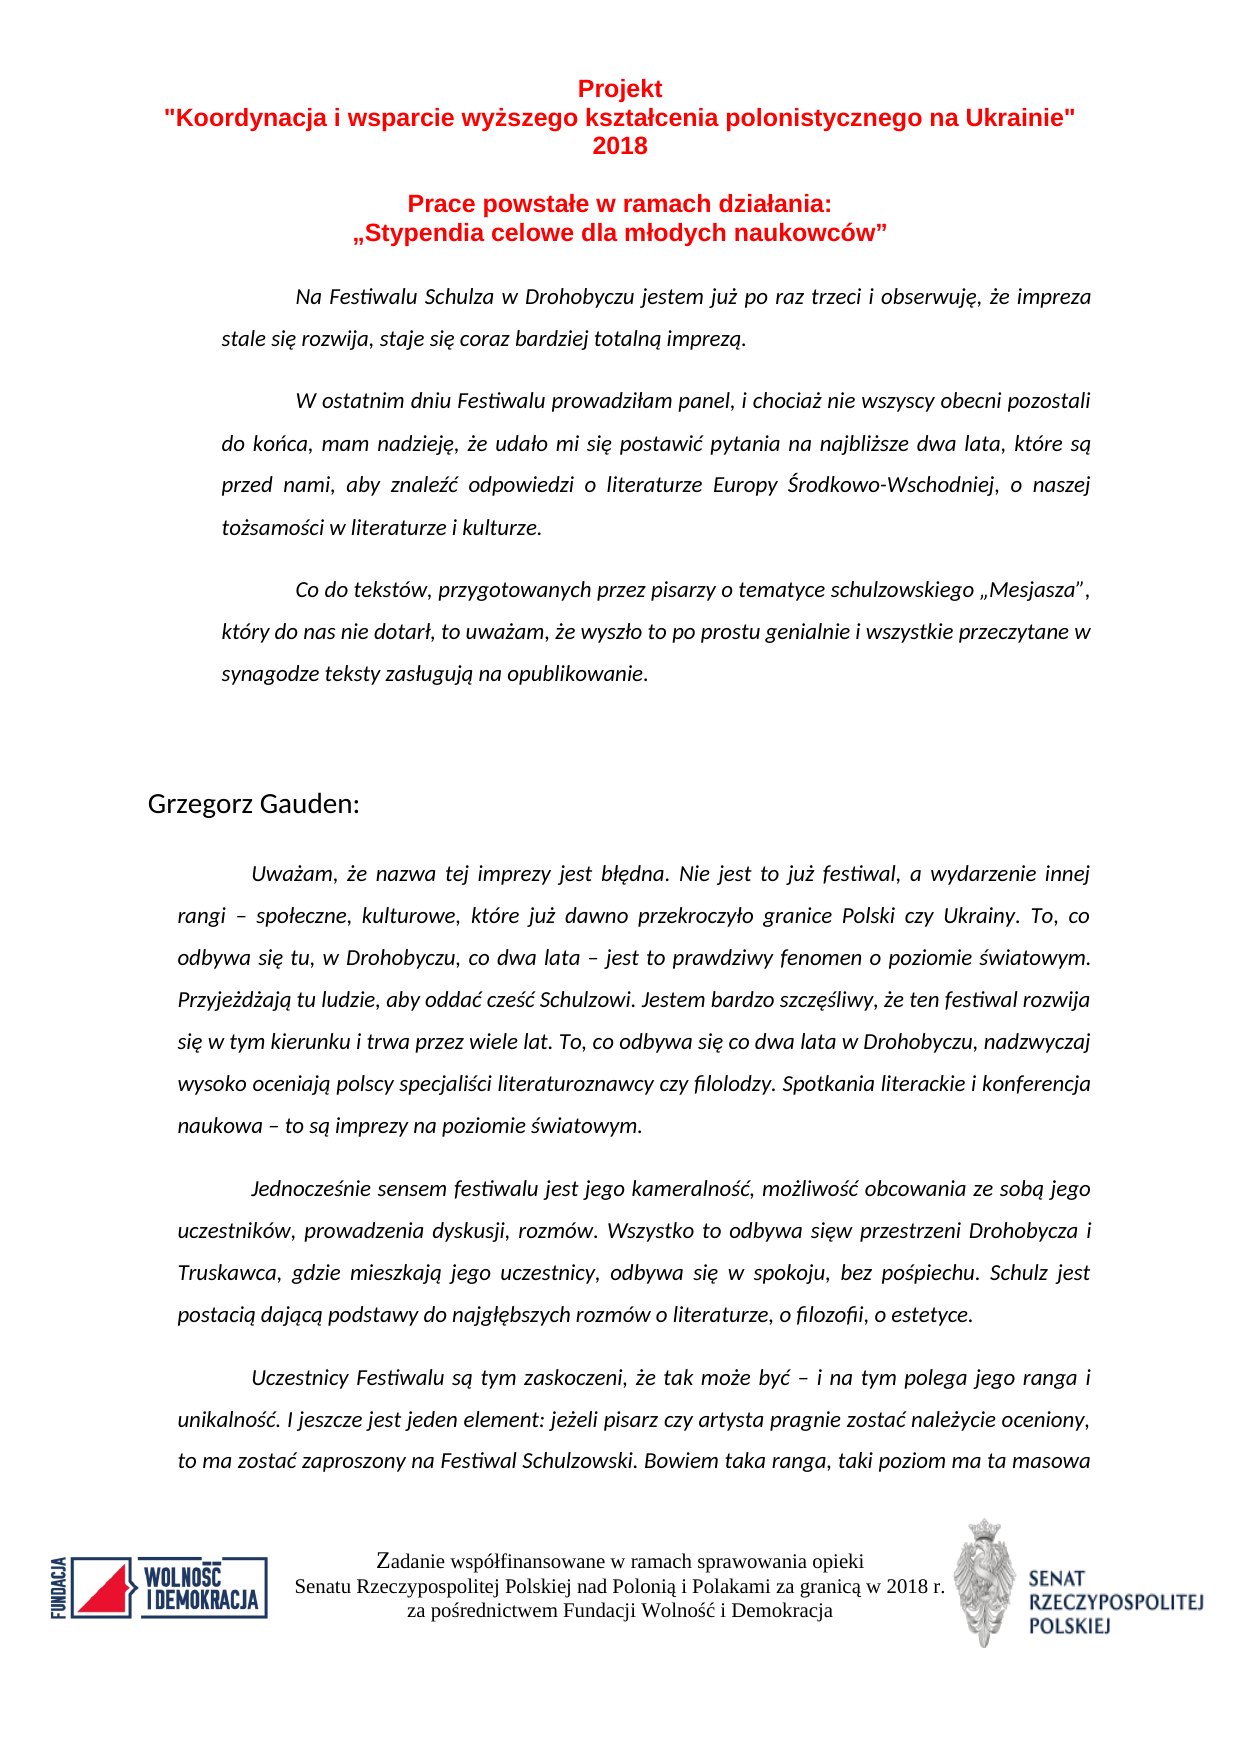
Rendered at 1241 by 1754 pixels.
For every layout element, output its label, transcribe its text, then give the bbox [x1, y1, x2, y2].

picture [48, 1555, 270, 1620]
text Jednocześnie sensem festiwalu jest jego kameralność, możliwość obcowania ze sobą jego uczestników, prowadzenia dyskusji, rozmów. Wszystko to odbywa sięw przestrzeni Drohobycza i Truskawca, gdzie mieszkają jego uczestnicy, odbywa się w spokoju, bez pośpiechu. Schulz jest postacią dającą podstawy do najgłębszych rozmów o literaturze, o filozofii, o estetyce. [177, 1174, 1093, 1328]
text Uważam, że nazwa tej imprezy jest błędna. Nie jest to już festiwal, a wydarzenie innej rangi – społeczne, kulturowe, które już dawno przekroczyło granice Polski czy Ukrainy. To, co odbywa się tu, w Drohobyczu, co dwa lata – jest to prawdziwy fenomen o poziomie światowym. Przyjeżdżają tu ludzie, aby oddać cześć Schulzowi. Jestem bardzo szczęśliwy, że ten festiwal rozwija się w tym kierunku i trwa przez wiele lat. To, co odbywa się co dwa lata w Drohobyczu, nadzwyczaj wysoko oceniają polscy specjaliści literaturoznawcy czy filolodzy. Spotkania literackie i konferencja naukowa – to są imprezy na poziomie światowym. [177, 859, 1093, 1139]
text Na Festiwalu Schulza w Drohobyczu jestem już po raz trzeci i obserwuję, że impreza stale się rozwija, staje się coraz bardziej totalną imprezą. [221, 282, 1093, 352]
text Co do tekstów, przygotowanych przez pisarzy o tematyce schulzowskiego „Mesjasza”, który do nas nie dotarł, to uważam, że wyszło to po prostu genialnie i wszystkie przeczytane w synagodze teksty zasługują na opublikowanie. [221, 575, 1093, 687]
text Grzegorz Gauden: [148, 785, 1093, 821]
picture [916, 1486, 1241, 1679]
text W ostatnim dniu Festiwalu prowadziłam panel, i chociaż nie wszyscy obecni pozostali do końca, mam nadzieję, że udało mi się postawić pytania na najbliższe dwa lata, które są przed nami, aby znaleźć odpowiedzi o literaturze Europy Środkowo-Wschodniej, o naszej tożsamości w literaturze i kulturze. [221, 387, 1093, 541]
